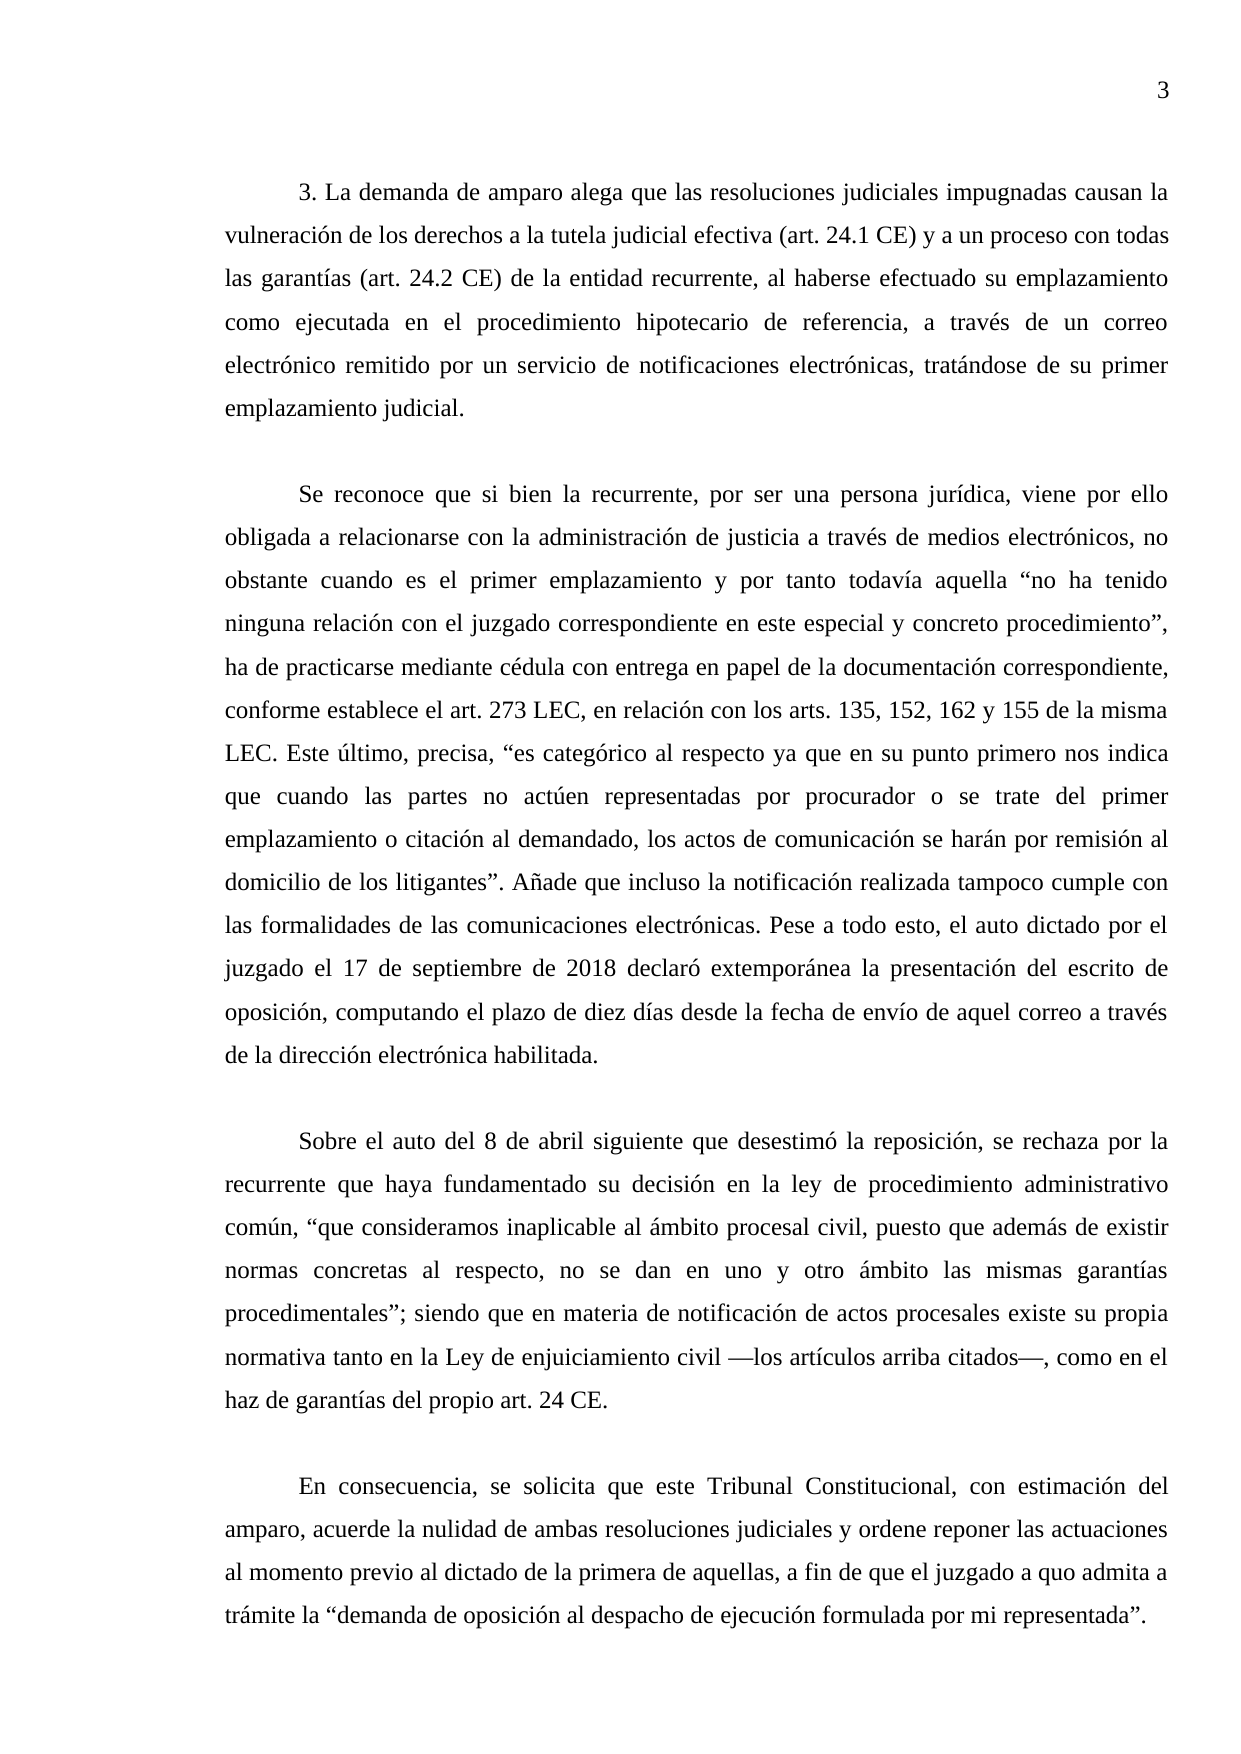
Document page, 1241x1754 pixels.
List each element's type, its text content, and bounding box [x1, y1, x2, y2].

text En consecuencia, se solicita que este Tribunal Constitucional, con estimación del amparo, acuerde la nulidad de ambas resoluciones judiciales y ordene reponer las actuaciones al momento previo al dictado de la primera de aquellas, a fin de que el juzgado a quo admita a trámite la “demanda de oposición al despacho de ejecución formulada por mi representada”. [224, 1471, 1169, 1629]
text 3. La demanda de amparo alega que las resoluciones judiciales impugnadas causan la vulneración de los derechos a la tutela judicial efectiva (art. 24.1 CE) y a un proceso con todas las garantías (art. 24.2 CE) de la entidad recurrente, al haberse efectuado su emplazamiento como ejecutada en el procedimiento hipotecario de referencia, a través de un correo electrónico remitido por un servicio de notificaciones electrónicas, tratándose de su primer emplazamiento judicial. [224, 177, 1169, 422]
text Se reconoce que si bien la recurrente, por ser una persona jurídica, viene por ello obligada a relacionarse con la administración de justicia a través de medios electrónicos, no obstante cuando es el primer emplazamiento y por tanto todavía aquella “no ha tenido ninguna relación con el juzgado correspondiente en este especial y concreto procedimiento”, ha de practicarse mediante cédula con entrega en papel de la documentación correspondiente, conforme establece el art. 273 LEC, en relación con los arts. 135, 152, 162 y 155 de la misma LEC. Este último, precisa, “es categórico al respecto ya que en su punto primero nos indica que cuando las partes no actúen representadas por procurador o se trate del primer emplazamiento o citación al demandado, los actos de comunicación se harán por remisión al domicilio de los litigantes”. Añade que incluso la notificación realizada tampoco cumple con las formalidades de las comunicaciones electrónicas. Pese a todo esto, el auto dictado por el juzgado el 17 de septiembre de 2018 declaró extemporánea la presentación del escrito de oposición, computando el plazo de diez días desde la fecha de envío de aquel correo a través de la dirección electrónica habilitada. [224, 479, 1169, 1068]
text Sobre el auto del 8 de abril siguiente que desestimó la reposición, se rechaza por la recurrente que haya fundamentado su decisión en la ley de procedimiento administrativo común, “que consideramos inaplicable al ámbito procesal civil, puesto que además de existir normas concretas al respecto, no se dan en uno y otro ámbito las mismas garantías procedimentales”; siendo que en materia de notificación de actos procesales existe su propia normativa tanto en la Ley de enjuiciamiento civil —los artículos arriba citados—, como en el haz de garantías del propio art. 24 CE. [224, 1126, 1169, 1413]
